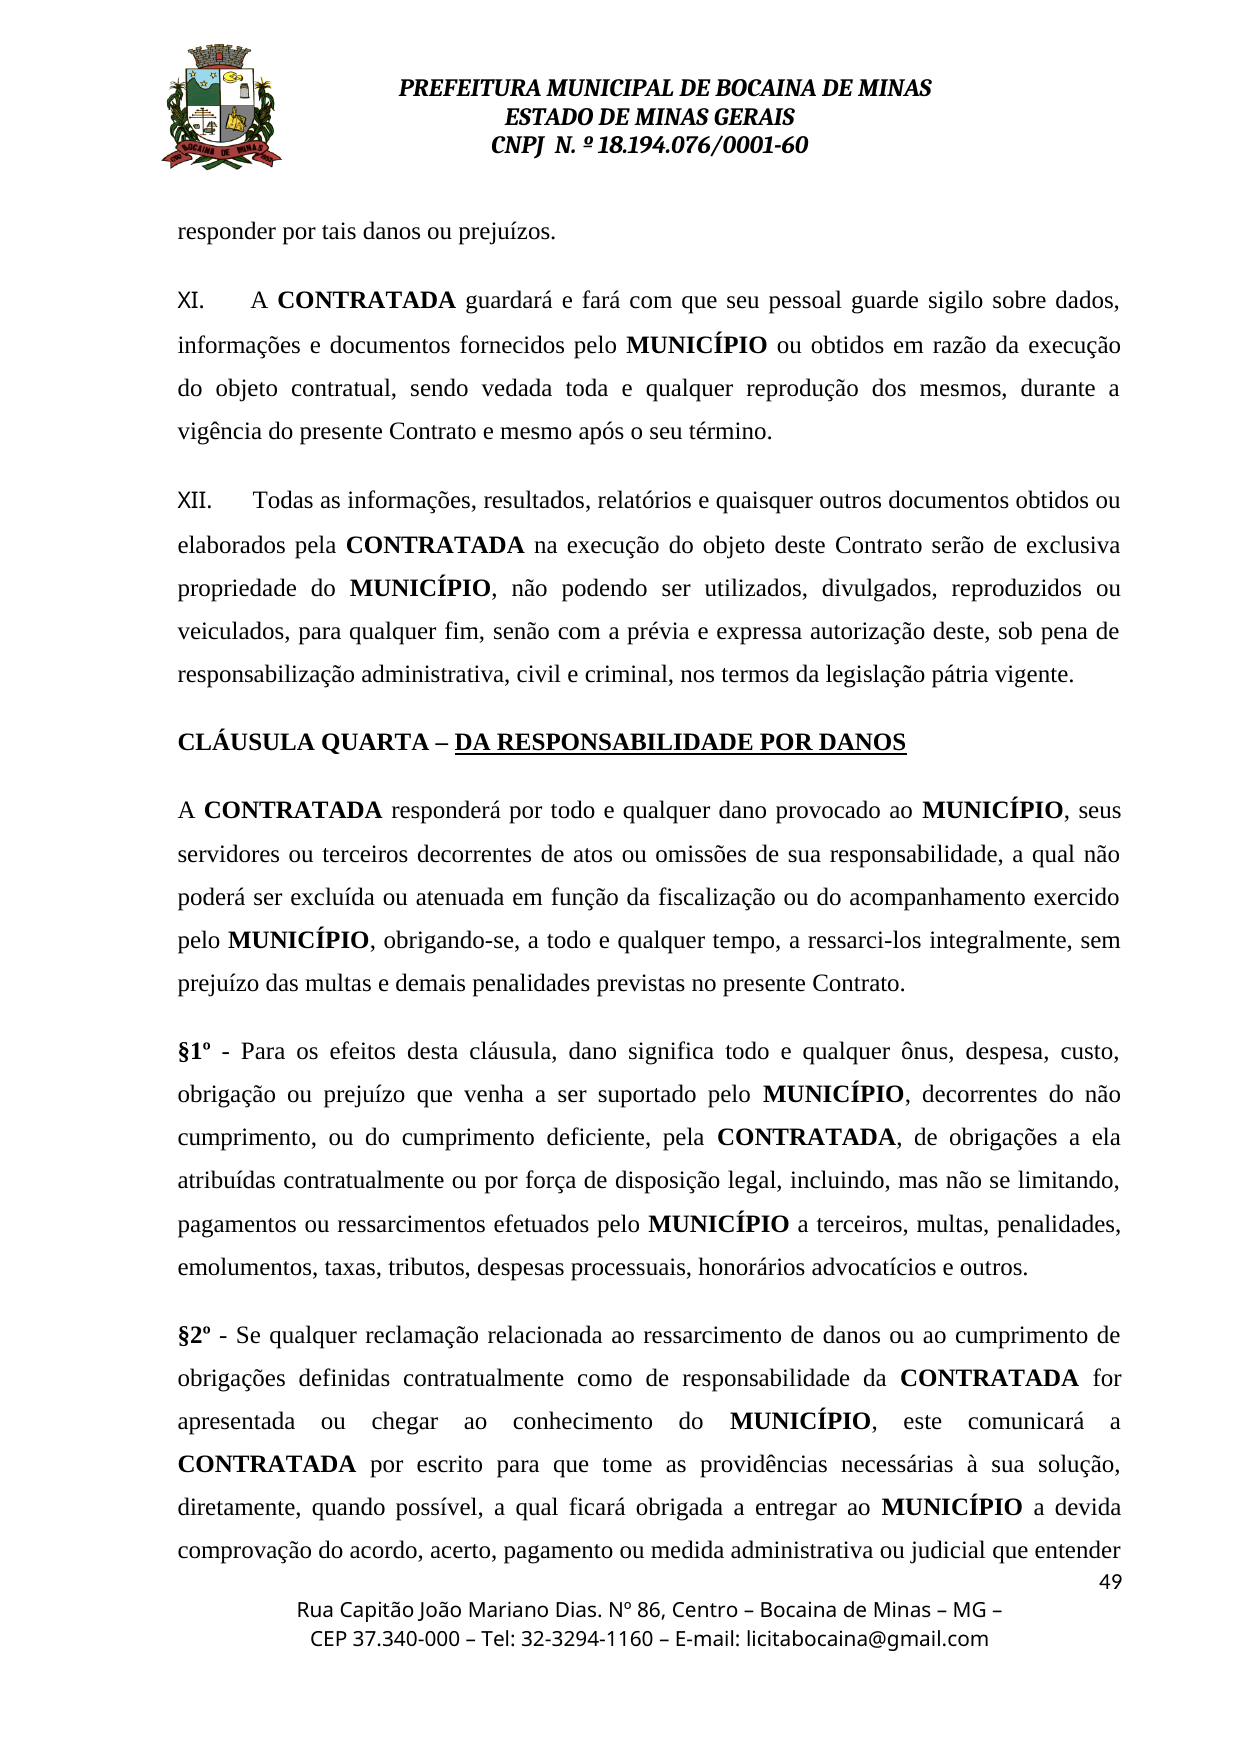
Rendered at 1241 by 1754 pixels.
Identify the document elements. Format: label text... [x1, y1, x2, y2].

list Todas as informações, resultados, relatórios e quaisquer outros documentos obtidos ou elaborados pela CONTRATADA na execução do objeto deste Contrato serão de exclusiva propriedade do MUNICÍPIO, não podendo ser utilizados, divulgados, reproduzidos ou veiculados, para qualquer fim, senão com a prévia e expressa autorização deste, sob pena de responsabilização administrativa, civil e criminal, nos termos da legislação pátria vigente. [177, 484, 1121, 688]
picture [159, 43, 288, 172]
text CLÁUSULA QUARTA – DA RESPONSABILIDADE POR DANOS [177, 727, 1121, 756]
list A CONTRATADA guardará e fará com que seu pessoal guarde sigilo sobre dados, informações e documentos fornecidos pelo MUNICÍPIO ou obtidos em razão da execução do objeto contratual, sendo vedada toda e qualquer reprodução dos mesmos, durante a vigência do presente Contrato e mesmo após o seu término. [177, 284, 1121, 445]
text §1º - Para os efeitos desta cláusula, dano significa todo e qualquer ônus, despesa, custo, obrigação ou prejuízo que venha a ser suportado pelo MUNICÍPIO, decorrentes do não cumprimento, ou do cumprimento deficiente, pela CONTRATADA, de obrigações a ela atribuídas contratualmente ou por força de disposição legal, incluindo, mas não se limitando, pagamentos ou ressarcimentos efetuados pelo MUNICÍPIO a terceiros, multas, penalidades, emolumentos, taxas, tributos, despesas processuais, honorários advocatícios e outros. [177, 1036, 1121, 1281]
text A CONTRATADA responderá por todo e qualquer dano provocado ao MUNICÍPIO, seus servidores ou terceiros decorrentes de atos ou omissões de sua responsabilidade, a qual não poderá ser excluída ou atenuada em função da fiscalização ou do acompanhamento exercido pelo MUNICÍPIO, obrigando-se, a todo e qualquer tempo, a ressarci-los integralmente, sem prejuízo das multas e demais penalidades previstas no presente Contrato. [177, 796, 1121, 997]
